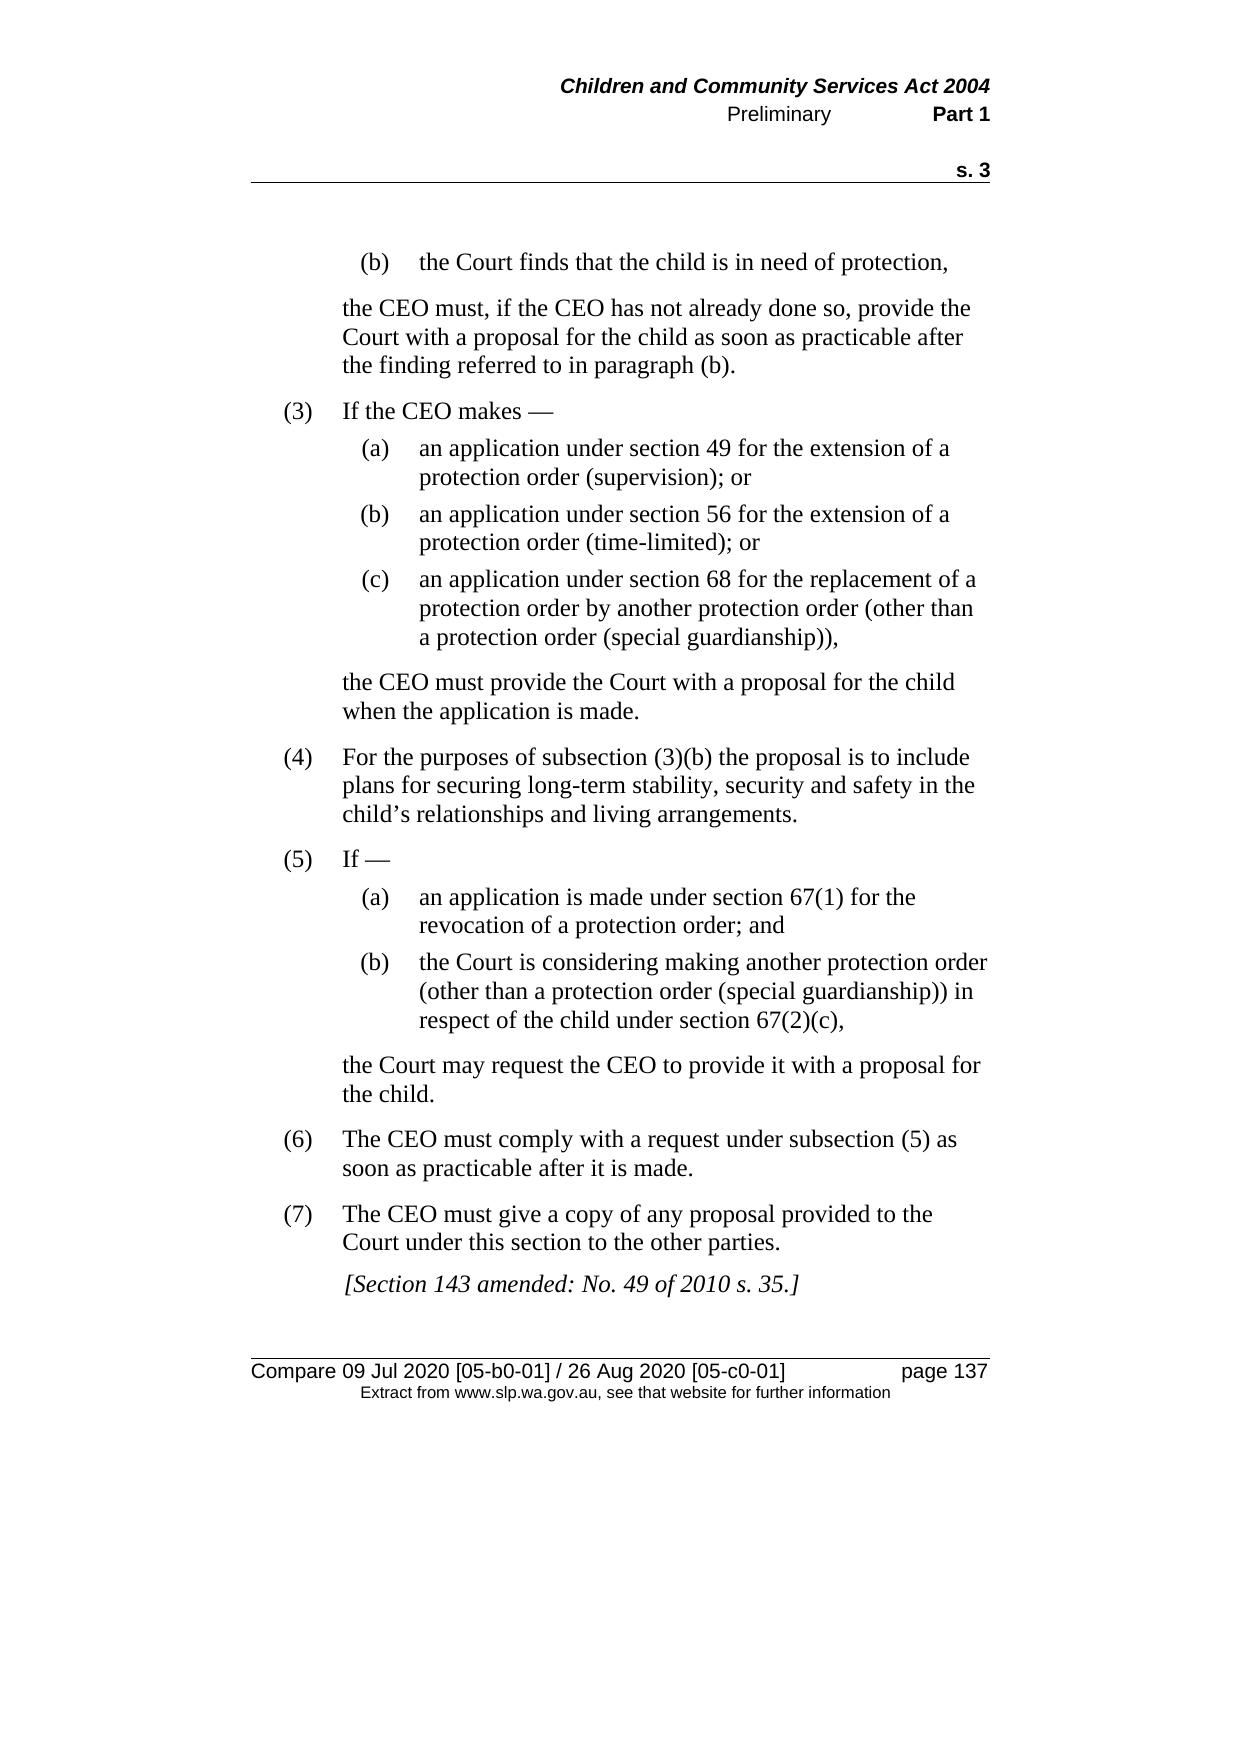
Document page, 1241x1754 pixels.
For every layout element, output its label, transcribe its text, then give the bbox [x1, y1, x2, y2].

text (6) The CEO must comply with a request under subsection (5) as soon as practicable after it is made. [251, 1124, 990, 1182]
text (b) the Court finds that the child is in need of protection, [251, 247, 990, 276]
text [Section 143 amended: No. 49 of 2010 s. 35.] [251, 1269, 990, 1297]
text the Court may request the CEO to provide it with a proposal for the child. [251, 1050, 990, 1108]
text (4) For the purposes of subsection (3)(b) the proposal is to include plans for securing long-term stability, security and safety in the child’s relationships and living arrangements. [251, 742, 990, 828]
text (a) an application is made under section 67(1) for the revocation of a protection order; and [251, 882, 990, 939]
text (7) The CEO must give a copy of any proposal provided to the Court under this section to the other parties. [251, 1199, 990, 1256]
text the CEO must, if the CEO has not already done so, provide the Court with a proposal for the child as soon as practicable after the finding referred to in paragraph (b). [251, 293, 990, 379]
text (b) the Court is considering making another protection order (other than a protection order (special guardianship)) in respect of the child under section 67(2)(c), [251, 947, 990, 1034]
text (b) an application under section 56 for the extension of a protection order (time-limited); or [251, 499, 990, 556]
text the CEO must provide the Court with a proposal for the child when the application is made. [251, 667, 990, 725]
text (5) If — [251, 844, 990, 873]
text (a) an application under section 49 for the extension of a protection order (supervision); or [251, 433, 990, 490]
text (c) an application under section 68 for the replacement of a protection order by another protection order (other than a protection order (special guardianship)), [251, 564, 990, 651]
text (3) If the CEO makes — [251, 396, 990, 424]
